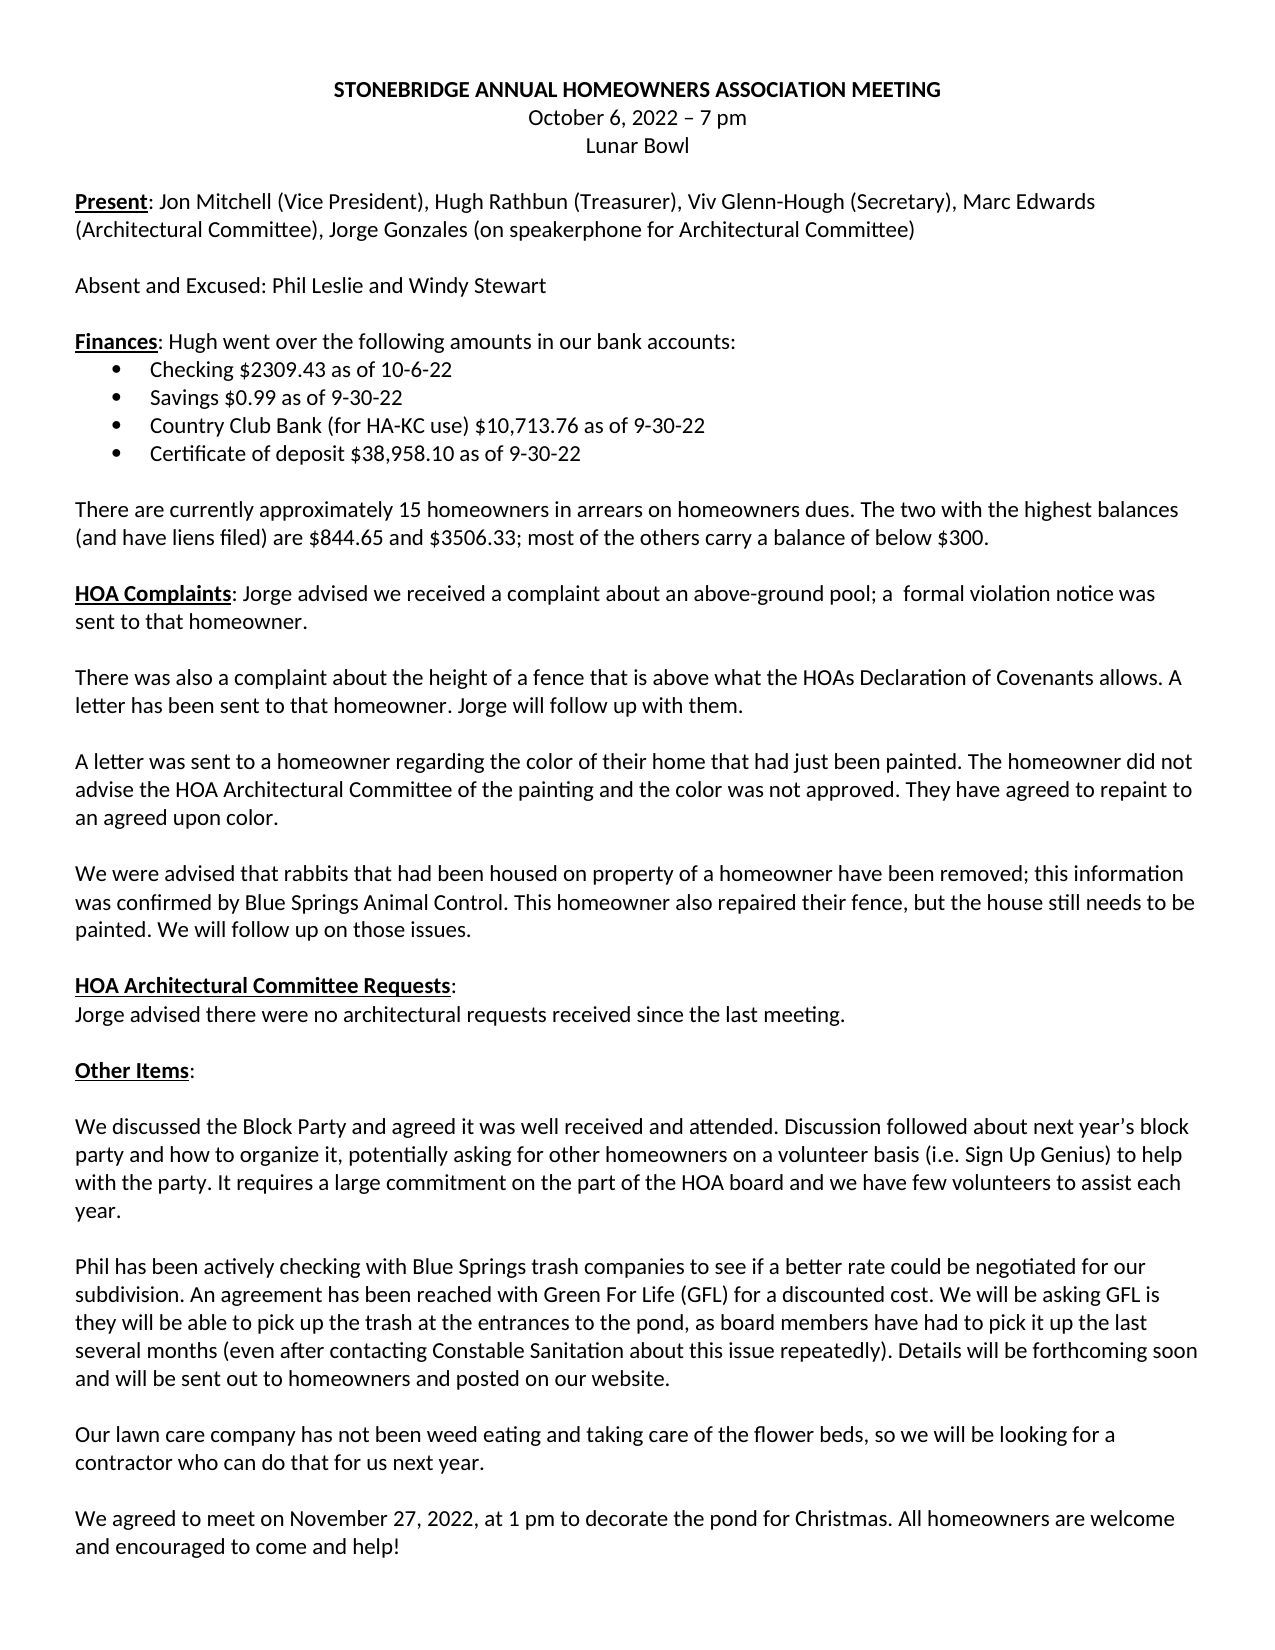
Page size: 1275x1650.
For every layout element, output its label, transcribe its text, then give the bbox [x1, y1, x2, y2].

text Phil has been actively checking with Blue Springs trash companies to see if a better rate could be negotiated for our subdivision. An agreement has been reached with Green For Life (GFL) for a discounted cost. We will be asking GFL is they will be able to pick up the trash at the entrances to the pond, as board members have had to pick it up the last several months (even after contacting Constable Sanitation about this issue repeatedly). Details will be forthcoming soon and will be sent out to homeowners and posted on our website. [75, 1252, 1200, 1392]
text October 6, 2022 – 7 pm [75, 103, 1200, 131]
text We agreed to meet on November 27, 2022, at 1 pm to decorate the pond for Christmas. All homeowners are welcome and encouraged to come and help! [75, 1504, 1200, 1560]
text Jorge advised there were no architectural requests received since the last meeting. [75, 1000, 1200, 1028]
text There are currently approximately 15 homeowners in arrears on homeowners dues. The two with the highest balances (and have liens filed) are $844.65 and $3506.33; most of the others carry a balance of below $300. [75, 495, 1200, 551]
text Finances: Hugh went over the following amounts in our bank accounts: [75, 327, 1200, 355]
text HOA Architectural Committee Requests: [75, 972, 1200, 1000]
text Absent and Excused: Phil Leslie and Windy Stewart [75, 271, 1200, 299]
list Savings $0.99 as of 9-30-22 [112, 383, 1200, 411]
text Present: Jon Mitchell (Vice President), Hugh Rathbun (Treasurer), Viv Glenn-Hough (Secretary), Marc Edwards (Architectural Committee), Jorge Gonzales (on speakerphone for Architectural Committee) [75, 187, 1200, 243]
text HOA Complaints: Jorge advised we received a complaint about an above-ground pool; a formal violation notice was sent to that homeowner. [75, 579, 1200, 635]
text We were advised that rabbits that had been housed on property of a homeowner have been removed; this information was confirmed by Blue Springs Animal Control. This homeowner also repaired their fence, but the house still needs to be painted. We will follow up on those issues. [75, 859, 1200, 944]
text STONEBRIDGE ANNUAL HOMEOWNERS ASSOCIATION MEETING [75, 75, 1200, 103]
list Country Club Bank (for HA-KC use) $10,713.76 as of 9-30-22 [112, 411, 1200, 439]
text Other Items: [75, 1056, 1200, 1084]
text There was also a complaint about the height of a fence that is above what the HOAs Declaration of Covenants allows. A letter has been sent to that homeowner. Jorge will follow up with them. [75, 663, 1200, 719]
list Certificate of deposit $38,958.10 as of 9-30-22 [112, 439, 1200, 467]
text A letter was sent to a homeowner regarding the color of their home that had just been painted. The homeowner did not advise the HOA Architectural Committee of the painting and the color was not approved. They have agreed to repaint to an agreed upon color. [75, 747, 1200, 832]
text Lunar Bowl [75, 131, 1200, 159]
text We discussed the Block Party and agreed it was well received and attended. Discussion followed about next year’s block party and how to organize it, potentially asking for other homeowners on a volunteer basis (i.e. Sign Up Genius) to help with the party. It requires a large commitment on the part of the HOA board and we have few volunteers to assist each year. [75, 1112, 1200, 1224]
list Checking $2309.43 as of 10-6-22 [112, 355, 1200, 383]
text Our lawn care company has not been weed eating and taking care of the flower beds, so we will be looking for a contractor who can do that for us next year. [75, 1420, 1200, 1476]
